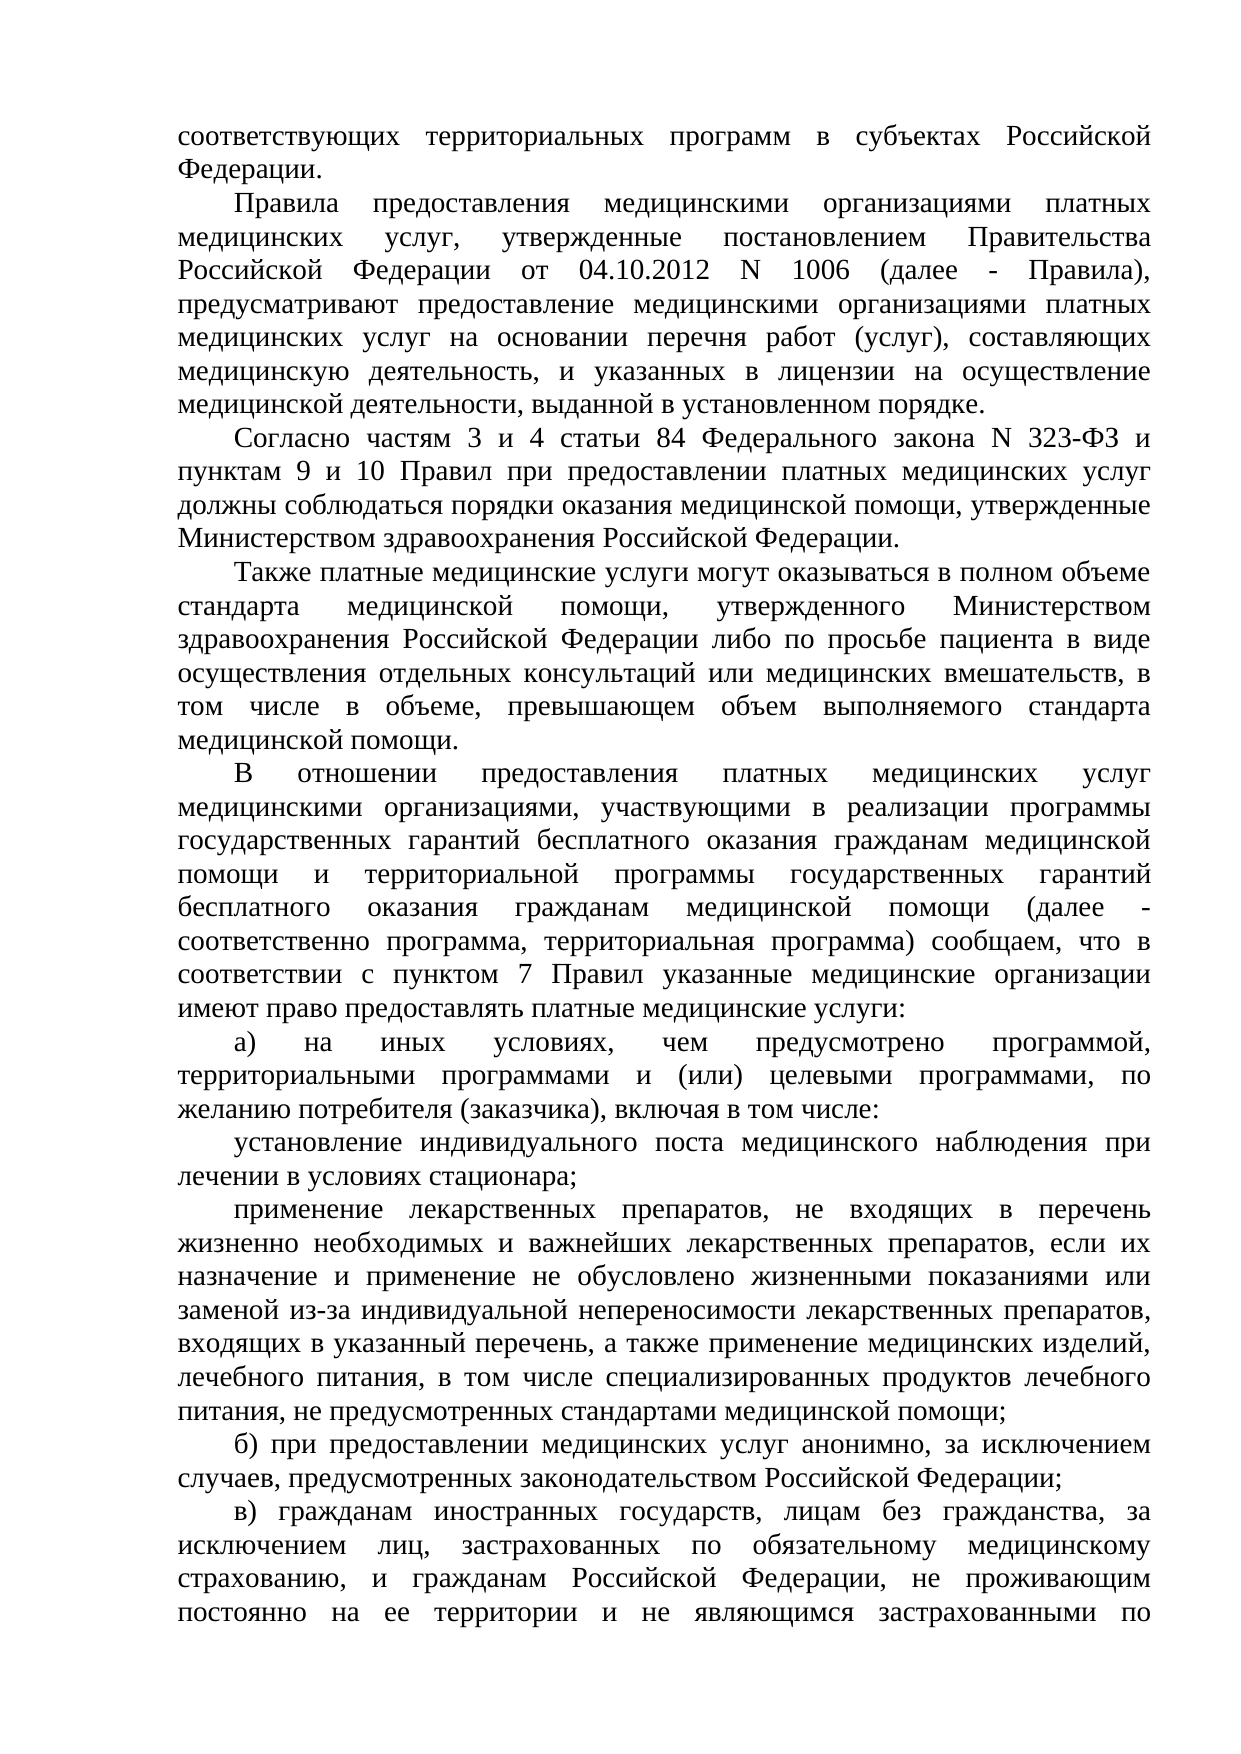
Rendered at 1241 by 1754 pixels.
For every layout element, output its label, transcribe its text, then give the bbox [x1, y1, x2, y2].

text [177, 118, 1152, 185]
text а) на иных условиях, чем предусмотрено программой, территориальными программами и (или) целевыми программами, по желанию потребителя (заказчика), включая в том числе: [177, 1024, 1152, 1124]
text установление индивидуального поста медицинского наблюдения при лечении в условиях стационара; [177, 1124, 1152, 1191]
text Правила предоставления медицинскими организациями платных медицинских услуг, утвержденные постановлением Правительства Российской Федерации от 04.10.2012 N 1006 (далее - Правила), предусматривают предоставление медицинскими организациями платных медицинских услуг на основании перечня работ (услуг), составляющих медицинскую деятельность, и указанных в лицензии на осуществление медицинской деятельности, выданной в установленном порядке. [177, 185, 1152, 420]
text В отношении предоставления платных медицинских услуг медицинскими организациями, участвующими в реализации программы государственных гарантий бесплатного оказания гражданам медицинской помощи и территориальной программы государственных гарантий бесплатного оказания гражданам медицинской помощи (далее - соответственно программа, территориальная программа) сообщаем, что в соответствии с пунктом 7 Правил указанные медицинские организации имеют право предоставлять платные медицинские услуги: [177, 755, 1152, 1024]
text б) при предоставлении медицинских услуг анонимно, за исключением случаев, предусмотренных законодательством Российской Федерации; [177, 1426, 1152, 1493]
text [177, 1493, 1152, 1627]
text Также платные медицинские услуги могут оказываться в полном объеме стандарта медицинской помощи, утвержденного Министерством здравоохранения Российской Федерации либо по просьбе пациента в виде осуществления отдельных консультаций или медицинских вмешательств, в том числе в объеме, превышающем объем выполняемого стандарта медицинской помощи. [177, 554, 1152, 755]
text применение лекарственных препаратов, не входящих в перечень жизненно необходимых и важнейших лекарственных препаратов, если их назначение и применение не обусловлено жизненными показаниями или заменой из-за индивидуальной непереносимости лекарственных препаратов, входящих в указанный перечень, а также применение медицинских изделий, лечебного питания, в том числе специализированных продуктов лечебного питания, не предусмотренных стандартами медицинской помощи; [177, 1191, 1152, 1426]
text Согласно частям 3 и 4 статьи 84 Федерального закона N 323-ФЗ и пунктам 9 и 10 Правил при предоставлении платных медицинских услуг должны соблюдаться порядки оказания медицинской помощи, утвержденные Министерством здравоохранения Российской Федерации. [177, 420, 1152, 554]
